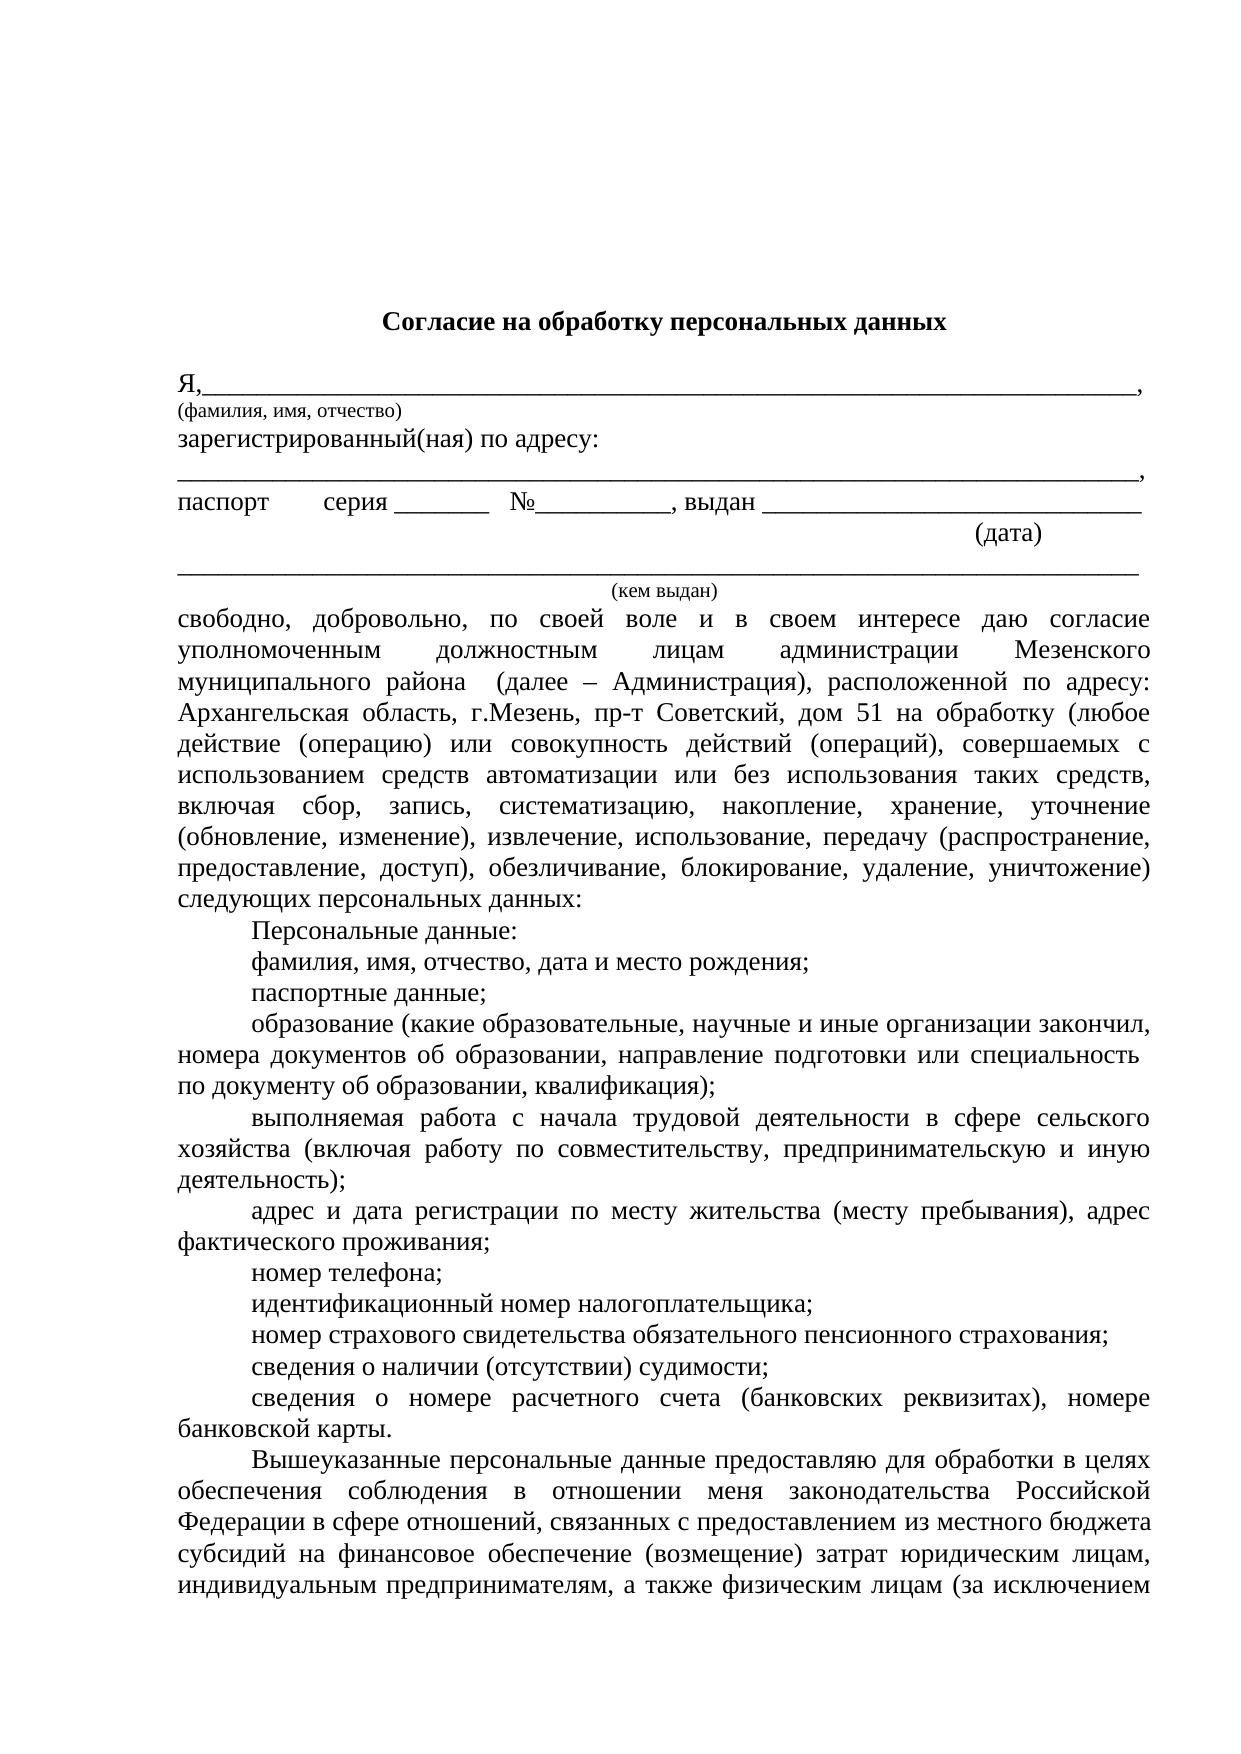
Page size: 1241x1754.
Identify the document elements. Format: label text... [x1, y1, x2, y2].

text фамилия, имя, отчество, дата и место рождения; [177, 945, 1152, 976]
text сведения о наличии (отсутствии) судимости; [177, 1350, 1152, 1381]
text свободно, добровольно, по своей воле и в своем интересе даю согласие уполномоченным должностным лицам администрации Мезенского муниципального района (далее – Администрация), расположенной по адресу: Архангельская область, г.Мезень, пр-т Советский, дом 51 на обработку (любое действие (операцию) или совокупность действий (операций), совершаемых с использованием средств автоматизации или без использования таких средств, включая сбор, запись, систематизацию, накопление, хранение, уточнение (обновление, изменение), извлечение, использование, передачу (распространение, предоставление, доступ), обезличивание, блокирование, удаление, уничтожение) следующих персональных данных: [177, 602, 1152, 914]
text (фамилия, имя, отчество) [177, 398, 1181, 422]
text _______________________________________________________________________ [177, 547, 1181, 578]
text (дата) [177, 516, 1181, 547]
text Персональные данные: [177, 914, 1152, 945]
text _______________________________________________________________________, [177, 454, 1181, 485]
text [177, 1443, 1152, 1599]
text Согласие на обработку персональных данных [177, 305, 1152, 336]
text паспорт серия _______ №__________, выдан ____________________________ [177, 485, 1181, 516]
text образование (какие образовательные, научные и иные организации закончил, номера документов об образовании, направление подготовки или специальность по документу об образовании, квалификация); [177, 1007, 1152, 1101]
text паспортные данные; [177, 976, 1152, 1007]
text номер страхового свидетельства обязательного пенсионного страхования; [177, 1319, 1152, 1350]
text зарегистрированный(ная) по адресу: [177, 422, 1181, 454]
text (кем выдан) [177, 578, 1152, 602]
text адрес и дата регистрации по месту жительства (месту пребывания), адрес фактического проживания; [177, 1194, 1152, 1256]
text выполняемая работа с начала трудовой деятельности в сфере сельского хозяйства (включая работу по совместительству, предпринимательскую и иную деятельность); [177, 1101, 1152, 1194]
text номер телефона; [177, 1256, 1152, 1287]
text сведения о номере расчетного счета (банковских реквизитах), номере банковской карты. [177, 1381, 1152, 1443]
text идентификационный номер налогоплательщика; [177, 1287, 1152, 1319]
text Я,_____________________________________________________________________, [177, 367, 1181, 398]
